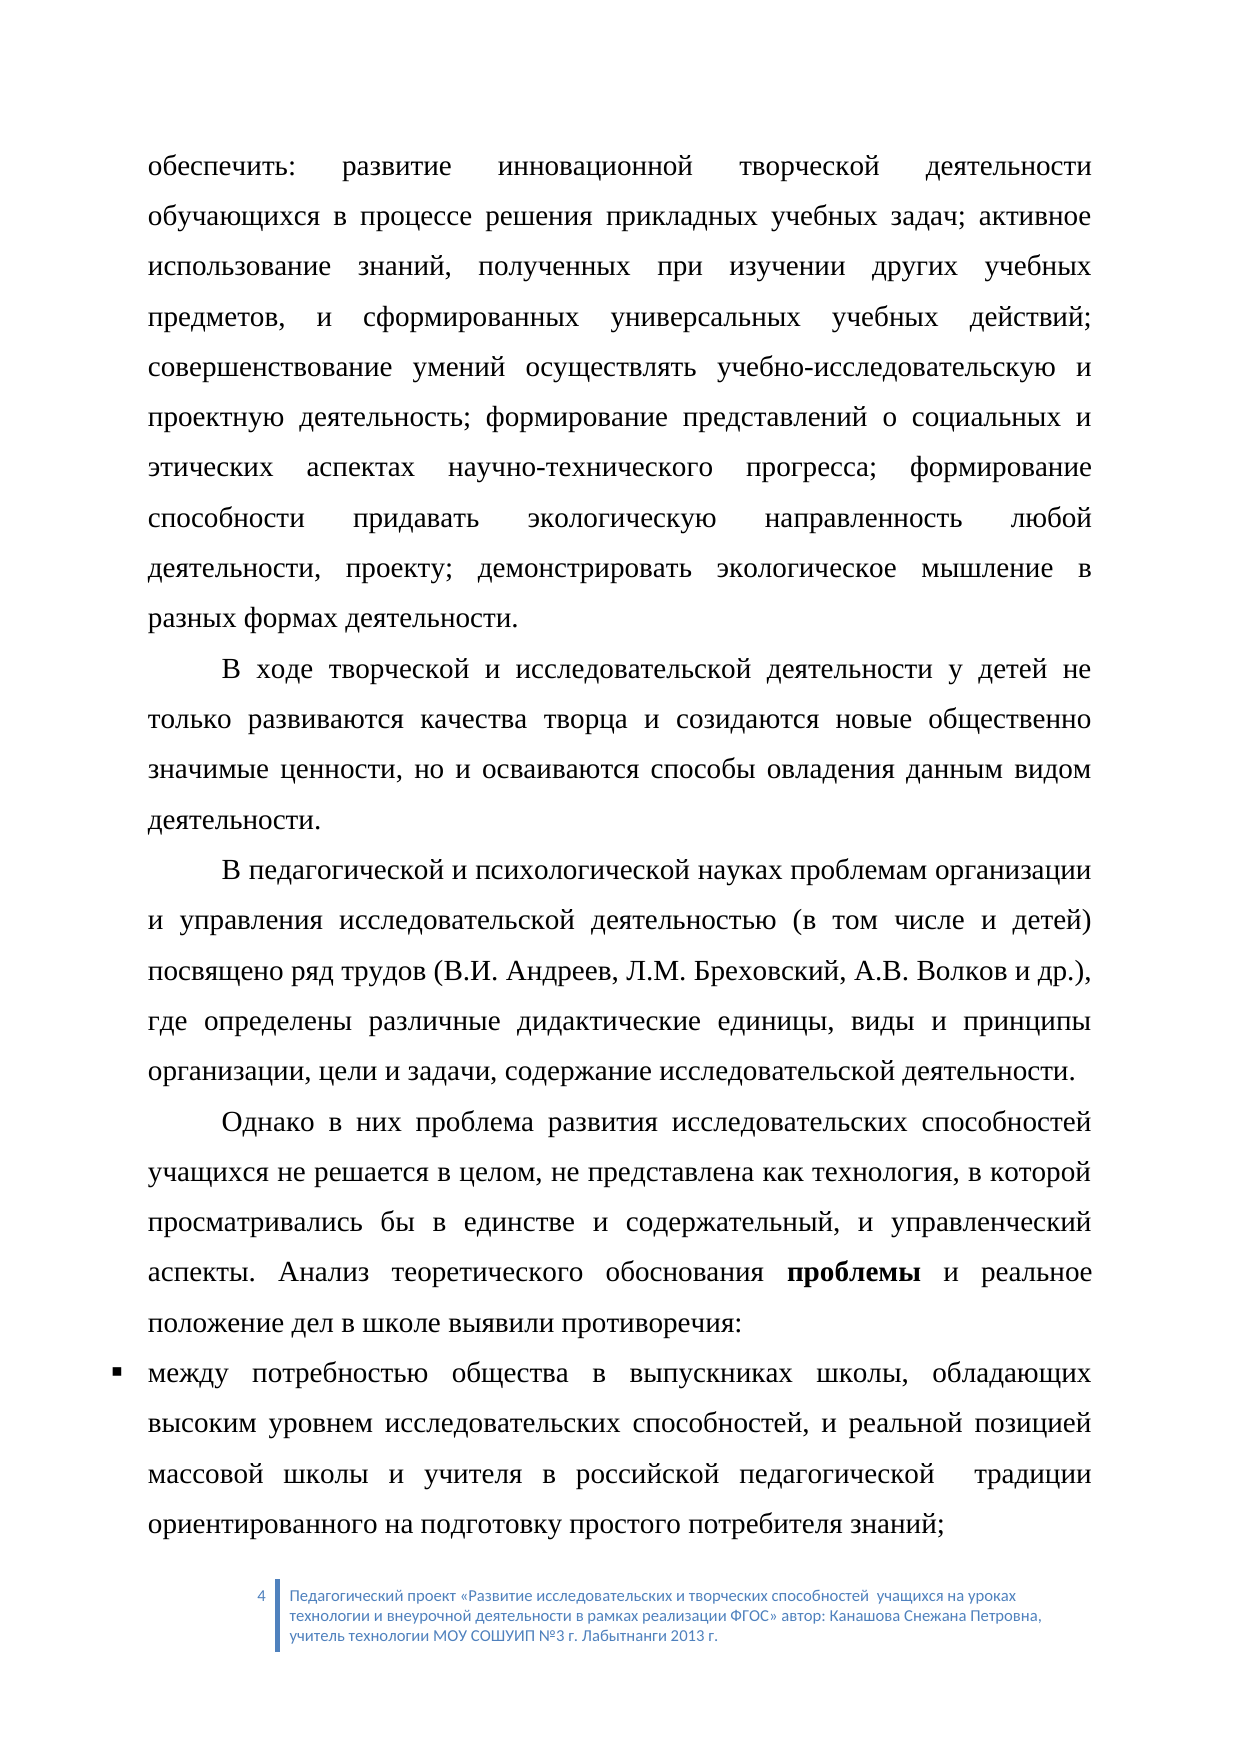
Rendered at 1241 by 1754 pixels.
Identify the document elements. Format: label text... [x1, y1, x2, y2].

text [148, 148, 1092, 634]
text В педагогической и психологической науках проблемам организации и управления исследовательской деятельностью (в том числе и детей) посвящено ряд трудов (В.И. Андреев, Л.М. Бреховский, А.В. Волков и др.), где определены различные дидактические единицы, виды и принципы организации, цели и задачи, содержание исследовательской деятельности. [148, 852, 1092, 1087]
list между потребностью общества в выпускниках школы, обладающих высоким уровнем исследовательских способностей, и реальной позицией массовой школы и учителя в российской педагогической традиции ориентированного на подготовку простого потребителя знаний; [110, 1355, 1092, 1540]
text Однако в них проблема развития исследовательских способностей учащихся не решается в целом, не представлена как технология, в которой просматривались бы в единстве и содержательный, и управленческий аспекты. Анализ теоретического обоснования проблемы и реальное положение дел в школе выявили противоречия: [148, 1104, 1092, 1338]
text В ходе творческой и исследовательской деятельности у детей не только развиваются качества творца и созидаются новые общественно значимые ценности, но и осваиваются способы овладения данным видом деятельности. [148, 651, 1092, 835]
